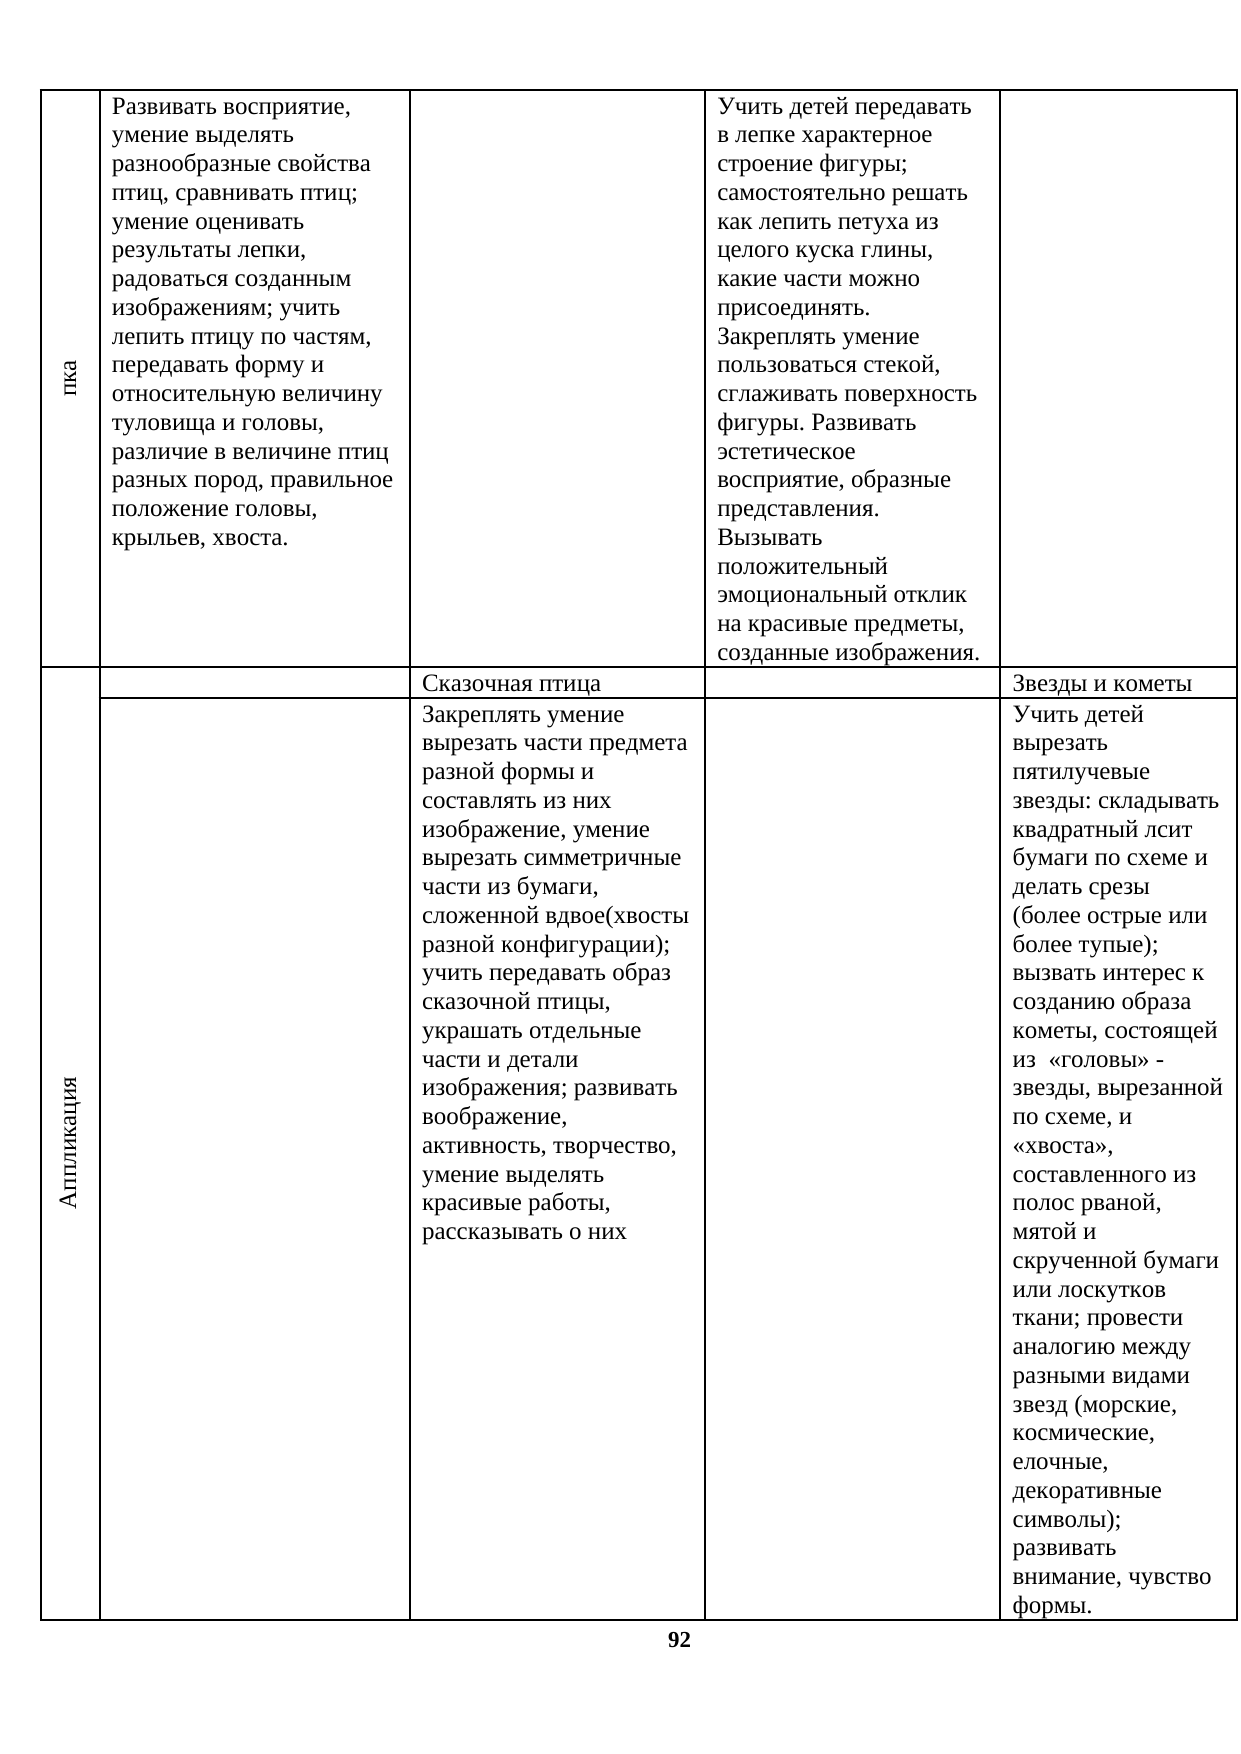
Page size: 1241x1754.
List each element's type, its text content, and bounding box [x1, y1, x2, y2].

table_cell [411, 91, 704, 666]
table_cell Лепка [42, 91, 99, 666]
table_cell Развивать восприятие, умение выделять разнообразные свойства птиц, сравнивать птиц; умение оценивать результаты лепки, радоваться созданным изображениям; учить лепить птицу по частям, передавать форму и относительную величину туловища и головы, различие в величине птиц разных пород, правильное положение головы, крыльев, хвоста. [101, 91, 409, 666]
table_cell Учить детей передавать в лепке характерное строение фигуры; самостоятельно решать как лепить петуха из целого куска глины, какие части можно присоединять. Закреплять умение пользоваться стекой, сглаживать поверхность фигуры. Развивать эстетическое восприятие, образные представления. Вызывать положительный эмоциональный отклик на красивые предметы, созданные изображения. [706, 91, 999, 666]
table_cell [706, 668, 999, 697]
table_cell [101, 668, 409, 697]
table_cell Закреплять умение вырезать части предмета разной формы и составлять из них изображение, умение вырезать симметричные части из бумаги, сложенной вдвое(хвосты разной конфигурации); учить передавать образ сказочной птицы, украшать отдельные части и детали изображения; развивать воображение, активность, творчество, умение выделять красивые работы, рассказывать о них [411, 699, 704, 1619]
table_cell [706, 699, 999, 1619]
table_cell Звезды и кометы [1001, 668, 1236, 697]
table_cell Сказочная птица [411, 668, 704, 697]
table_cell Аппликация [42, 668, 99, 1619]
table_cell [101, 699, 409, 1619]
table_cell [1001, 91, 1236, 666]
table_cell Учить детей вырезать пятилучевые звезды: складывать квадратный лсит бумаги по схеме и делать срезы (более острые или более тупые); вызвать интерес к созданию образа кометы, состоящей из «головы» - звезды, вырезанной по схеме, и «хвоста», составленного из полос рваной, мятой и скрученной бумаги или лоскутков ткани; провести аналогию между разными видами звезд (морские, космические, елочные, декоративные символы); развивать внимание, чувство формы. [1001, 699, 1236, 1619]
